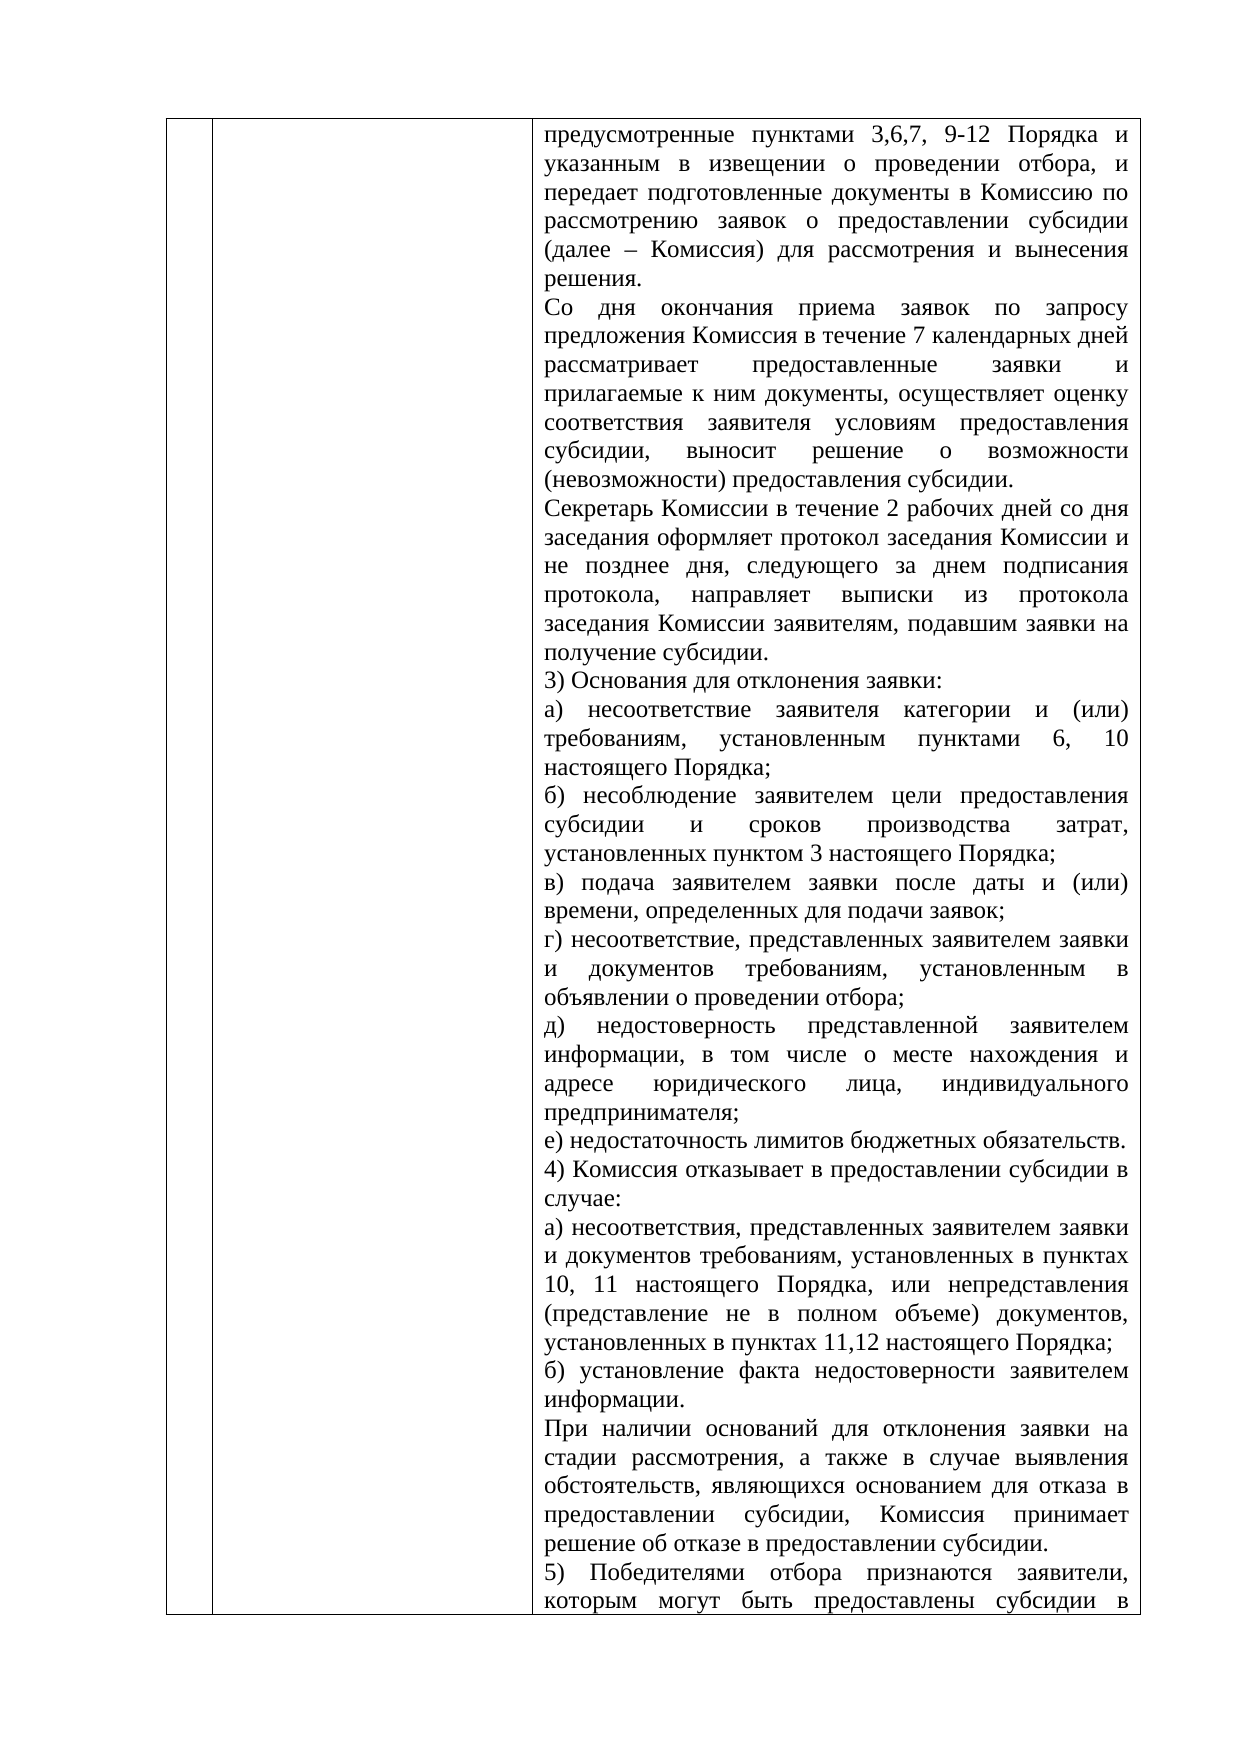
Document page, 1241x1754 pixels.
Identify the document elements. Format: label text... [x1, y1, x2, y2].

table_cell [533, 119, 1140, 1614]
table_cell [213, 119, 532, 1614]
table_cell 8 [167, 119, 212, 1614]
